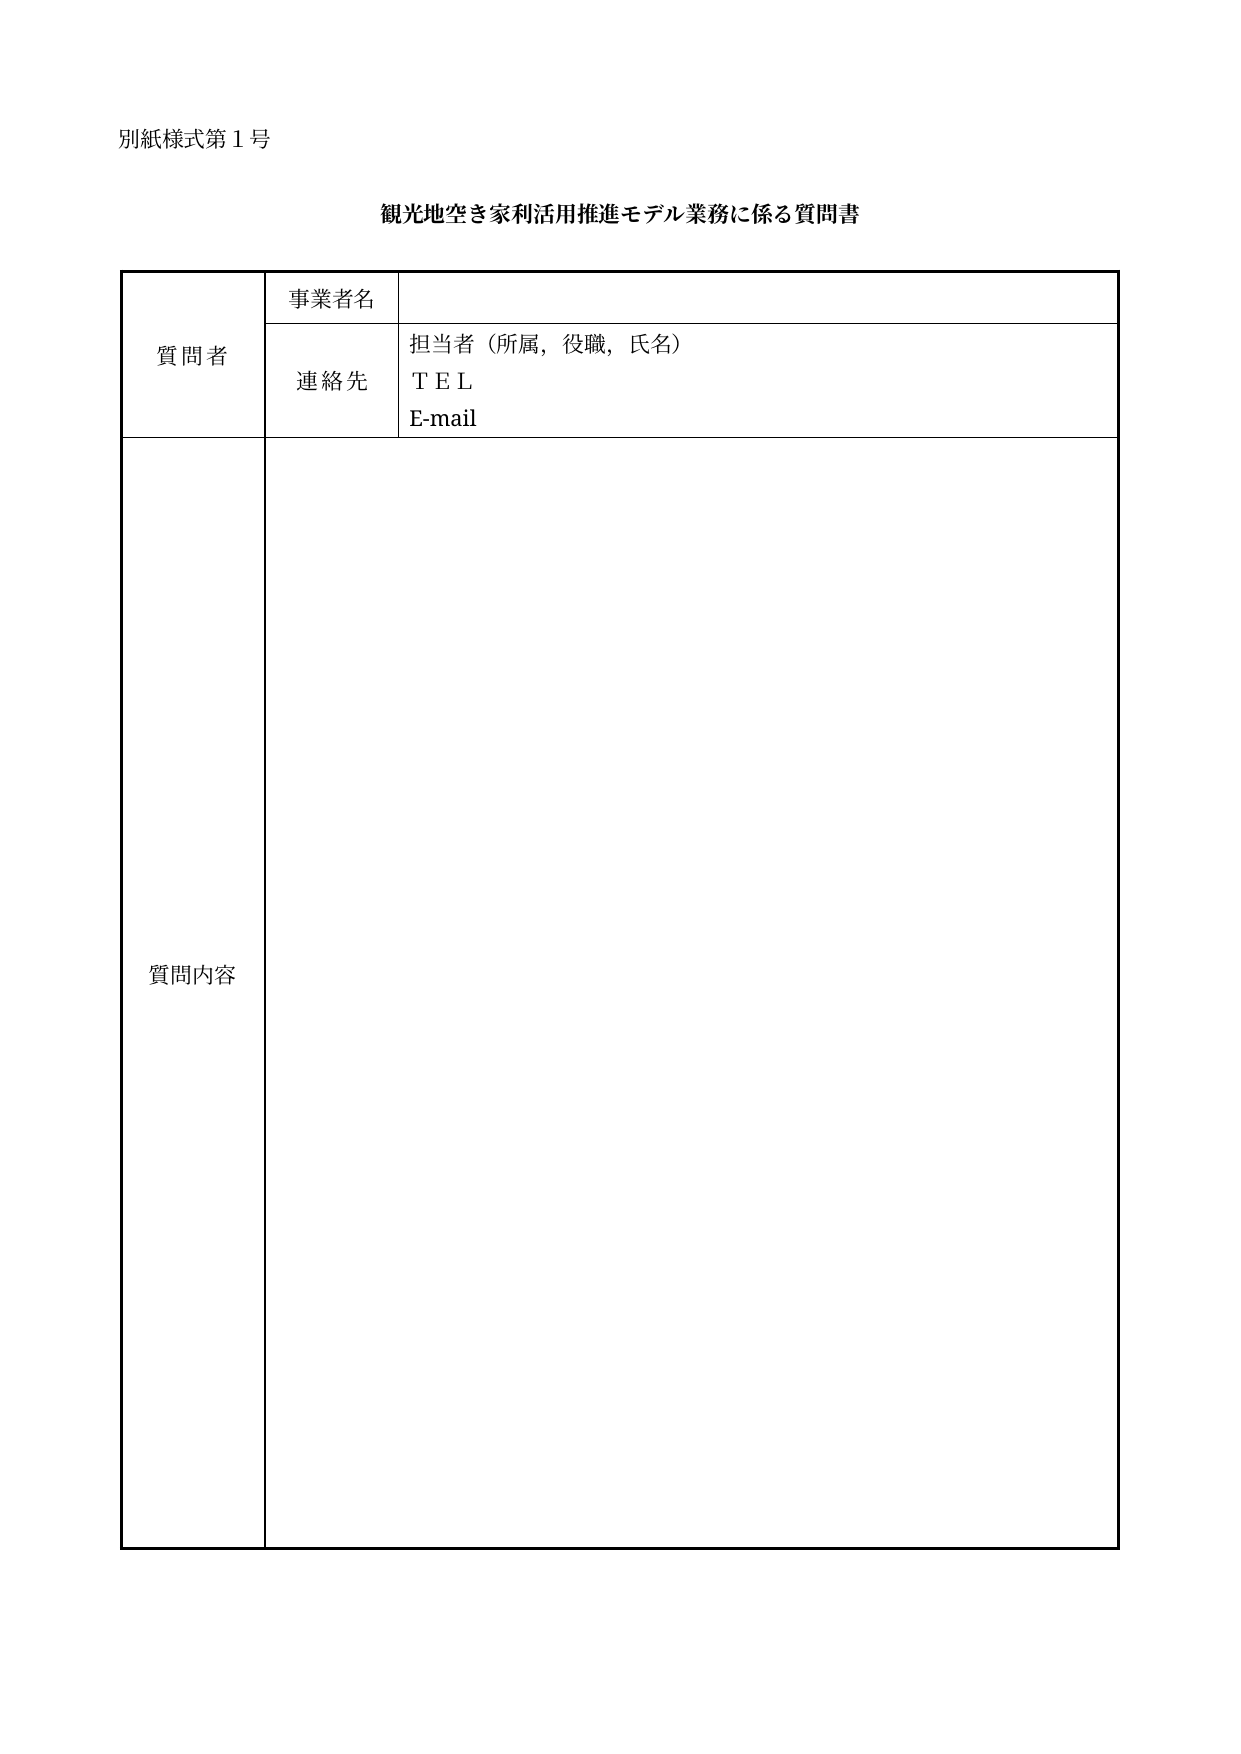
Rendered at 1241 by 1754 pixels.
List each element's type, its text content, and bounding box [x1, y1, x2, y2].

table_header [399, 273, 1117, 323]
table_cell 質問内容 [123, 438, 264, 1547]
text 観光地空き家利活用推進モデル業務に係る質問書 [118, 194, 1122, 232]
text 別紙様式第１号 [118, 119, 1122, 157]
table_cell 担当者（所属，役職，氏名） ＴＥＬ E-mail [399, 324, 1117, 437]
table_header 事業者名 [266, 273, 398, 323]
table_cell [266, 438, 1117, 1547]
table_header 質問者 [123, 273, 264, 437]
table_cell 連絡先 [266, 324, 398, 437]
